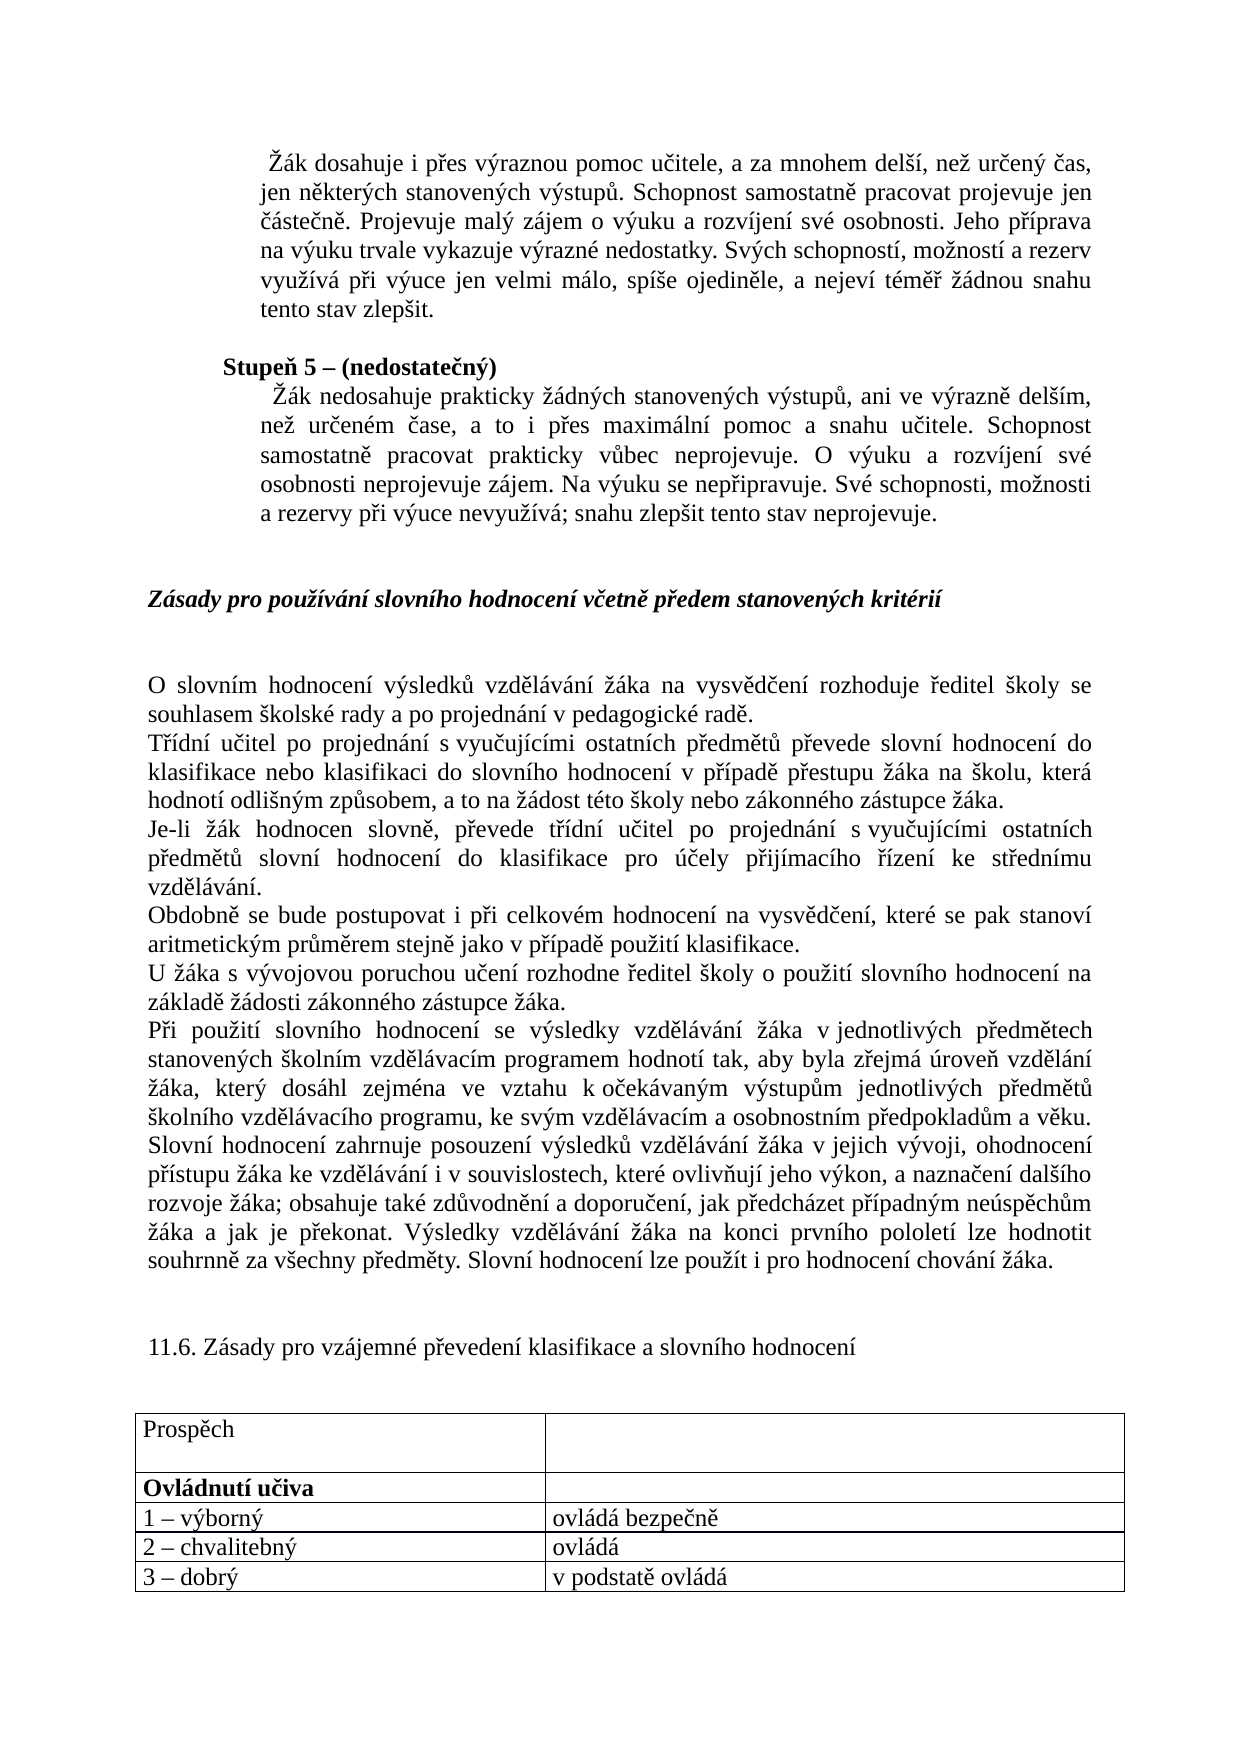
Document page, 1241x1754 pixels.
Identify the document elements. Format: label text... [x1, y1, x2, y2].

text Třídní učitel po projednání s vyučujícími ostatních předmětů převede slovní hodnocení do klasifikace nebo klasifikaci do slovního hodnocení v případě přestupu žáka na školu, která hodnotí odlišným způsobem, a to na žádost této školy nebo zákonného zástupce žáka. [148, 728, 1093, 814]
text O slovním hodnocení výsledků vzdělávání žáka na vysvědčení rozhoduje ředitel školy se souhlasem školské rady a po projednání v pedagogické radě. [148, 671, 1093, 728]
text Stupeň 5 – (nedostatečný) [223, 352, 1093, 381]
table_cell 2 – chvalitebný [136, 1533, 545, 1561]
text Obdobně se bude postupovat i při celkovém hodnocení na vysvědčení, které se pak stanoví aritmetickým průměrem stejně jako v případě použití klasifikace. [148, 901, 1093, 958]
text Zásady pro používání slovního hodnocení včetně předem stanovených kritérií [148, 584, 1093, 613]
text Žák dosahuje i přes výraznou pomoc učitele, a za mnohem delší, než určený čas, jen některých stanovených výstupů. Schopnost samostatně pracovat projevuje jen částečně. Projevuje malý zájem o výuku a rozvíjení své osobnosti. Jeho příprava na výuku trvale vykazuje výrazné nedostatky. Svých schopností, možností a rezerv využívá při výuce jen velmi málo, spíše ojediněle, a nejeví téměř žádnou snahu tento stav zlepšit. [223, 148, 1093, 323]
table_cell ovládá [546, 1533, 1124, 1561]
text Je-li žák hodnocen slovně, převede třídní učitel po projednání s vyučujícími ostatních předmětů slovní hodnocení do klasifikace pro účely přijímacího řízení ke střednímu vzdělávání. [148, 814, 1093, 901]
table_cell 1 – výborný [136, 1503, 545, 1531]
table_cell ovládá bezpečně [546, 1503, 1124, 1531]
table_cell 3 – dobrý [136, 1562, 545, 1591]
text Žák nedosahuje prakticky žádných stanovených výstupů, ani ve výrazně delším, než určeném čase, a to i přes maximální pomoc a snahu učitele. Schopnost samostatně pracovat prakticky vůbec neprojevuje. O výuku a rozvíjení své osobnosti neprojevuje zájem. Na výuku se nepřipravuje. Své schopnosti, možnosti a rezervy při výuce nevyužívá; snahu zlepšit tento stav neprojevuje. [223, 381, 1093, 527]
table_cell Ovládnutí učiva [136, 1473, 545, 1502]
table_header [546, 1414, 1124, 1472]
text 11.6. Zásady pro vzájemné převedení klasifikace a slovního hodnocení [148, 1332, 1093, 1361]
text Při použití slovního hodnocení se výsledky vzdělávání žáka v jednotlivých předmětech stanovených školním vzdělávacím programem hodnotí tak, aby byla zřejmá úroveň vzdělání žáka, který dosáhl zejména ve vztahu k očekávaným výstupům jednotlivých předmětů školního vzdělávacího programu, ke svým vzdělávacím a osobnostním předpokladům a věku. Slovní hodnocení zahrnuje posouzení výsledků vzdělávání žáka v jejich vývoji, ohodnocení přístupu žáka ke vzdělávání i v souvislostech, které ovlivňují jeho výkon, a naznačení dalšího rozvoje žáka; obsahuje také zdůvodnění a doporučení, jak předcházet případným neúspěchům žáka a jak je překonat. Výsledky vzdělávání žáka na konci prvního pololetí lze hodnotit souhrnně za všechny předměty. Slovní hodnocení lze použít i pro hodnocení chování žáka. [148, 1016, 1093, 1274]
text U žáka s vývojovou poruchou učení rozhodne ředitel školy o použití slovního hodnocení na základě žádosti zákonného zástupce žáka. [148, 958, 1093, 1016]
table_header Prospěch [136, 1414, 545, 1472]
table_cell v podstatě ovládá [546, 1562, 1124, 1591]
table_cell [546, 1473, 1124, 1502]
